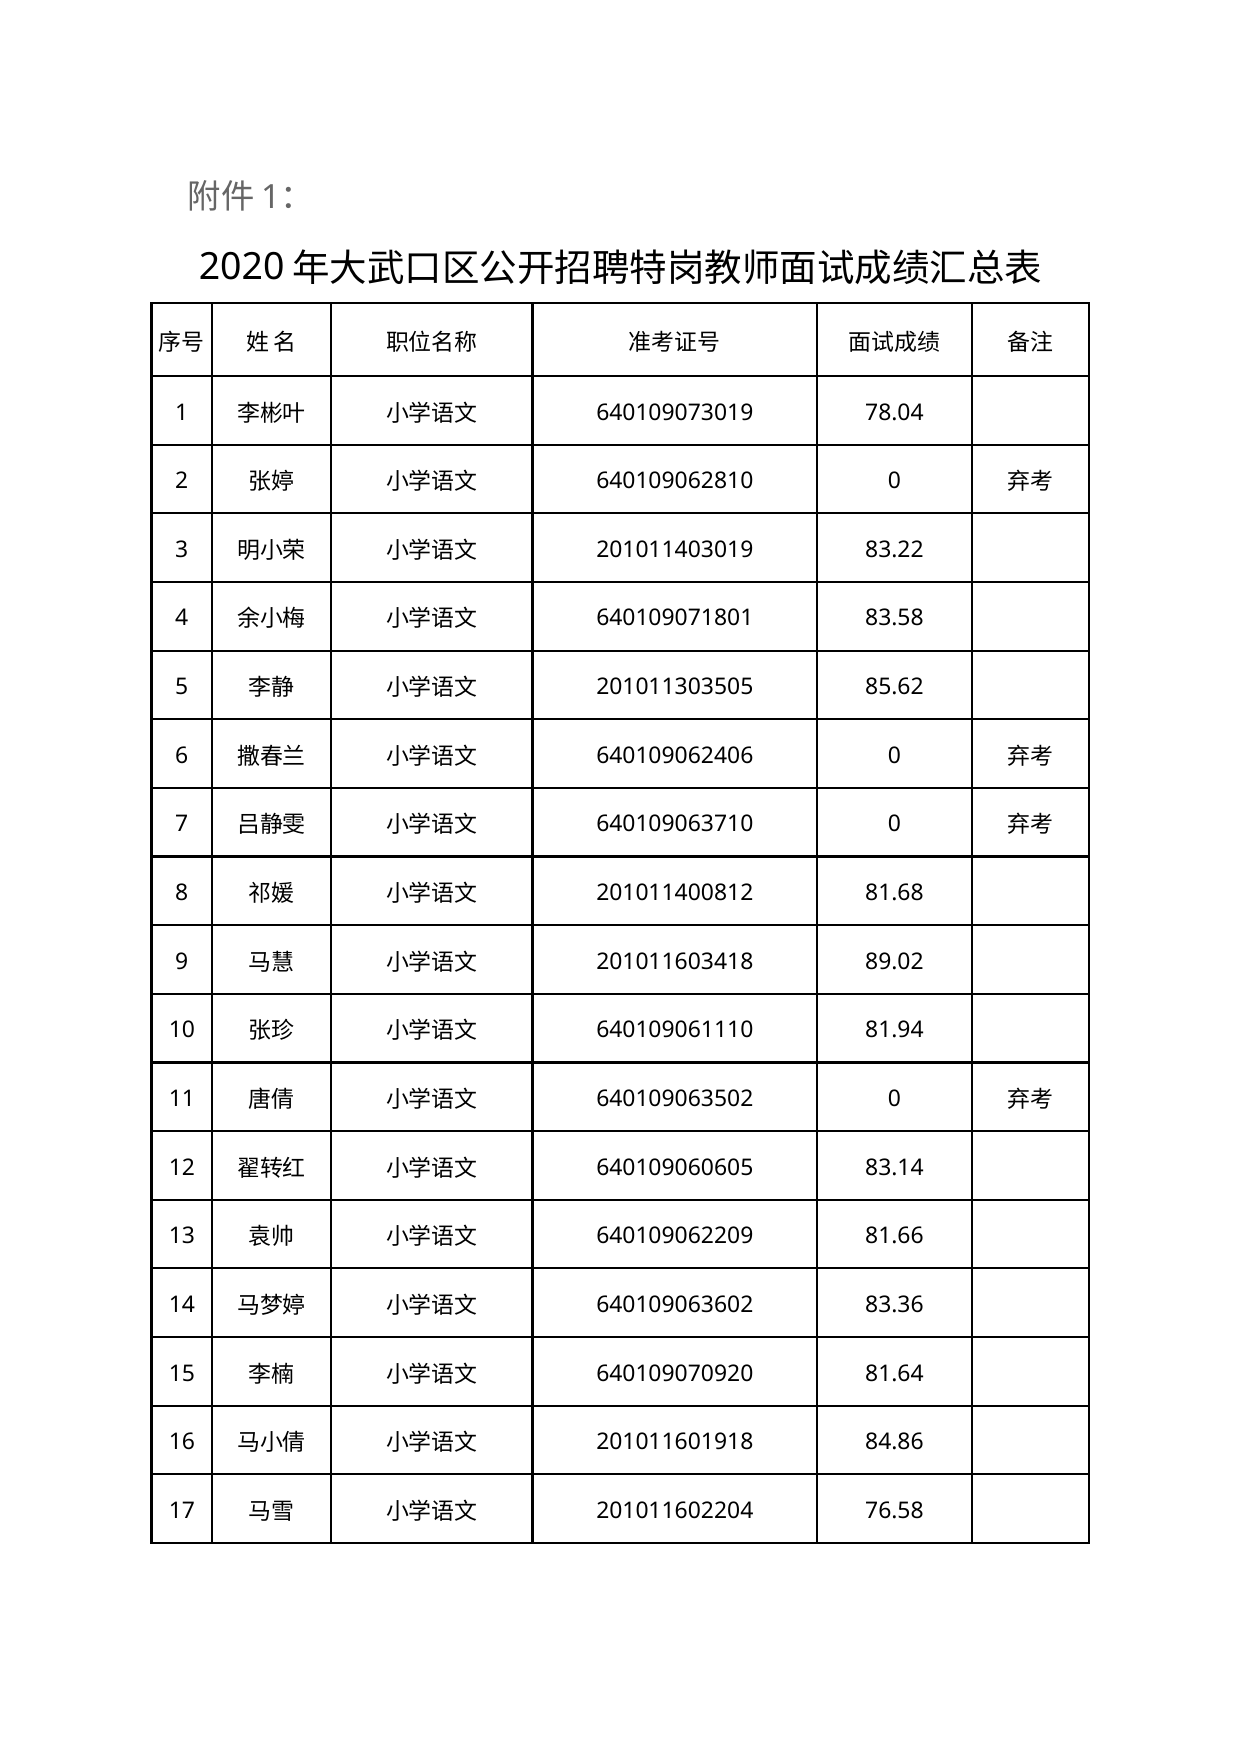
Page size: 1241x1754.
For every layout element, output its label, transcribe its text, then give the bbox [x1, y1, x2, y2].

table_cell 0 [818, 446, 971, 512]
table_cell 13 [153, 1201, 211, 1267]
table_cell [973, 583, 1088, 649]
table_cell 81.66 [818, 1201, 971, 1267]
table_cell 640109061110 [534, 995, 816, 1061]
table_cell 640109062810 [534, 446, 816, 512]
table_cell 84.86 [818, 1407, 971, 1473]
table_cell 李静 [213, 652, 330, 718]
table_cell 640109063710 [534, 789, 816, 855]
table_cell 83.14 [818, 1132, 971, 1199]
table_cell 职位名称 [332, 304, 531, 375]
table_cell [973, 652, 1088, 718]
table_cell 马雪 [213, 1475, 330, 1542]
table_cell 6 [153, 720, 211, 787]
table_cell 640109070920 [534, 1338, 816, 1404]
table_cell 祁媛 [213, 858, 330, 924]
table_cell 小学语文 [332, 1132, 531, 1199]
table_cell 马慧 [213, 926, 330, 993]
table_cell 马小倩 [213, 1407, 330, 1473]
table_cell [973, 1407, 1088, 1473]
table_cell 201011400812 [534, 858, 816, 924]
table_cell 8 [153, 858, 211, 924]
table_cell 小学语文 [332, 446, 531, 512]
table_cell 201011403019 [534, 514, 816, 581]
table_cell 83.22 [818, 514, 971, 581]
table_cell 16 [153, 1407, 211, 1473]
table_cell 83.58 [818, 583, 971, 649]
table_cell 小学语文 [332, 926, 531, 993]
table_cell 85.62 [818, 652, 971, 718]
table_cell 小学语文 [332, 995, 531, 1061]
table_cell 小学语文 [332, 583, 531, 649]
table_cell 17 [153, 1475, 211, 1542]
table_cell 翟转红 [213, 1132, 330, 1199]
table_cell 面试成绩 [818, 304, 971, 375]
table_cell 明小荣 [213, 514, 330, 581]
table_cell 小学语文 [332, 377, 531, 443]
table_cell [973, 1475, 1088, 1542]
table_cell 小学语文 [332, 1269, 531, 1336]
table_cell 201011303505 [534, 652, 816, 718]
table_cell 4 [153, 583, 211, 649]
table_cell 吕静雯 [213, 789, 330, 855]
table_cell 2 [153, 446, 211, 512]
table_cell 0 [818, 1064, 971, 1130]
table_cell 83.36 [818, 1269, 971, 1336]
table_cell 14 [153, 1269, 211, 1336]
table_cell 201011601918 [534, 1407, 816, 1473]
table_cell [973, 858, 1088, 924]
table_cell 89.02 [818, 926, 971, 993]
table_cell 81.68 [818, 858, 971, 924]
table_cell 小学语文 [332, 789, 531, 855]
table_cell [973, 377, 1088, 443]
table_cell 弃考 [973, 446, 1088, 512]
table_cell 备注 [973, 304, 1088, 375]
table_cell 640109073019 [534, 377, 816, 443]
table_cell 3 [153, 514, 211, 581]
table_cell 640109063602 [534, 1269, 816, 1336]
table_cell 201011602204 [534, 1475, 816, 1542]
table_cell 弃考 [973, 720, 1088, 787]
table_cell [973, 1338, 1088, 1404]
table_cell 0 [818, 720, 971, 787]
table_cell 弃考 [973, 789, 1088, 855]
table_cell 李彬叶 [213, 377, 330, 443]
table_cell 81.64 [818, 1338, 971, 1404]
table_cell [973, 1132, 1088, 1199]
table_cell 小学语文 [332, 1064, 531, 1130]
table_cell 余小梅 [213, 583, 330, 649]
table_cell 小学语文 [332, 1475, 531, 1542]
table_cell [973, 926, 1088, 993]
table_cell 小学语文 [332, 1407, 531, 1473]
table_cell 0 [818, 789, 971, 855]
table_cell 15 [153, 1338, 211, 1404]
table_cell [973, 995, 1088, 1061]
table_cell 姓 名 [213, 304, 330, 375]
table_cell 唐倩 [213, 1064, 330, 1130]
table_cell 78.04 [818, 377, 971, 443]
table_cell [973, 514, 1088, 581]
table_cell 小学语文 [332, 720, 531, 787]
table_cell 序号 [153, 304, 211, 375]
table_cell 11 [153, 1064, 211, 1130]
table_cell 小学语文 [332, 1338, 531, 1404]
table_cell 张珍 [213, 995, 330, 1061]
table_cell 袁帅 [213, 1201, 330, 1267]
table_cell 小学语文 [332, 1201, 531, 1267]
table_cell 5 [153, 652, 211, 718]
table_cell 9 [153, 926, 211, 993]
table_cell [973, 1269, 1088, 1336]
table_cell 准考证号 [534, 304, 816, 375]
table_header 2020年大武口区公开招聘特岗教师面试成绩汇总表 [151, 227, 1089, 302]
table_cell [973, 1201, 1088, 1267]
table_cell 640109060605 [534, 1132, 816, 1199]
table_cell 640109063502 [534, 1064, 816, 1130]
table_cell 小学语文 [332, 858, 531, 924]
table_cell 81.94 [818, 995, 971, 1061]
table_cell 640109062406 [534, 720, 816, 787]
text 附件1： [187, 162, 1053, 227]
table_cell 1 [153, 377, 211, 443]
table_cell 640109071801 [534, 583, 816, 649]
table_cell 640109062209 [534, 1201, 816, 1267]
table_cell 小学语文 [332, 652, 531, 718]
table_cell 撒春兰 [213, 720, 330, 787]
table_cell 201011603418 [534, 926, 816, 993]
table_cell 弃考 [973, 1064, 1088, 1130]
table_cell 张婷 [213, 446, 330, 512]
table_cell 76.58 [818, 1475, 971, 1542]
table_cell 10 [153, 995, 211, 1061]
table_cell 12 [153, 1132, 211, 1199]
table_cell 7 [153, 789, 211, 855]
table_cell 李楠 [213, 1338, 330, 1404]
table_cell 小学语文 [332, 514, 531, 581]
table_cell 马梦婷 [213, 1269, 330, 1336]
